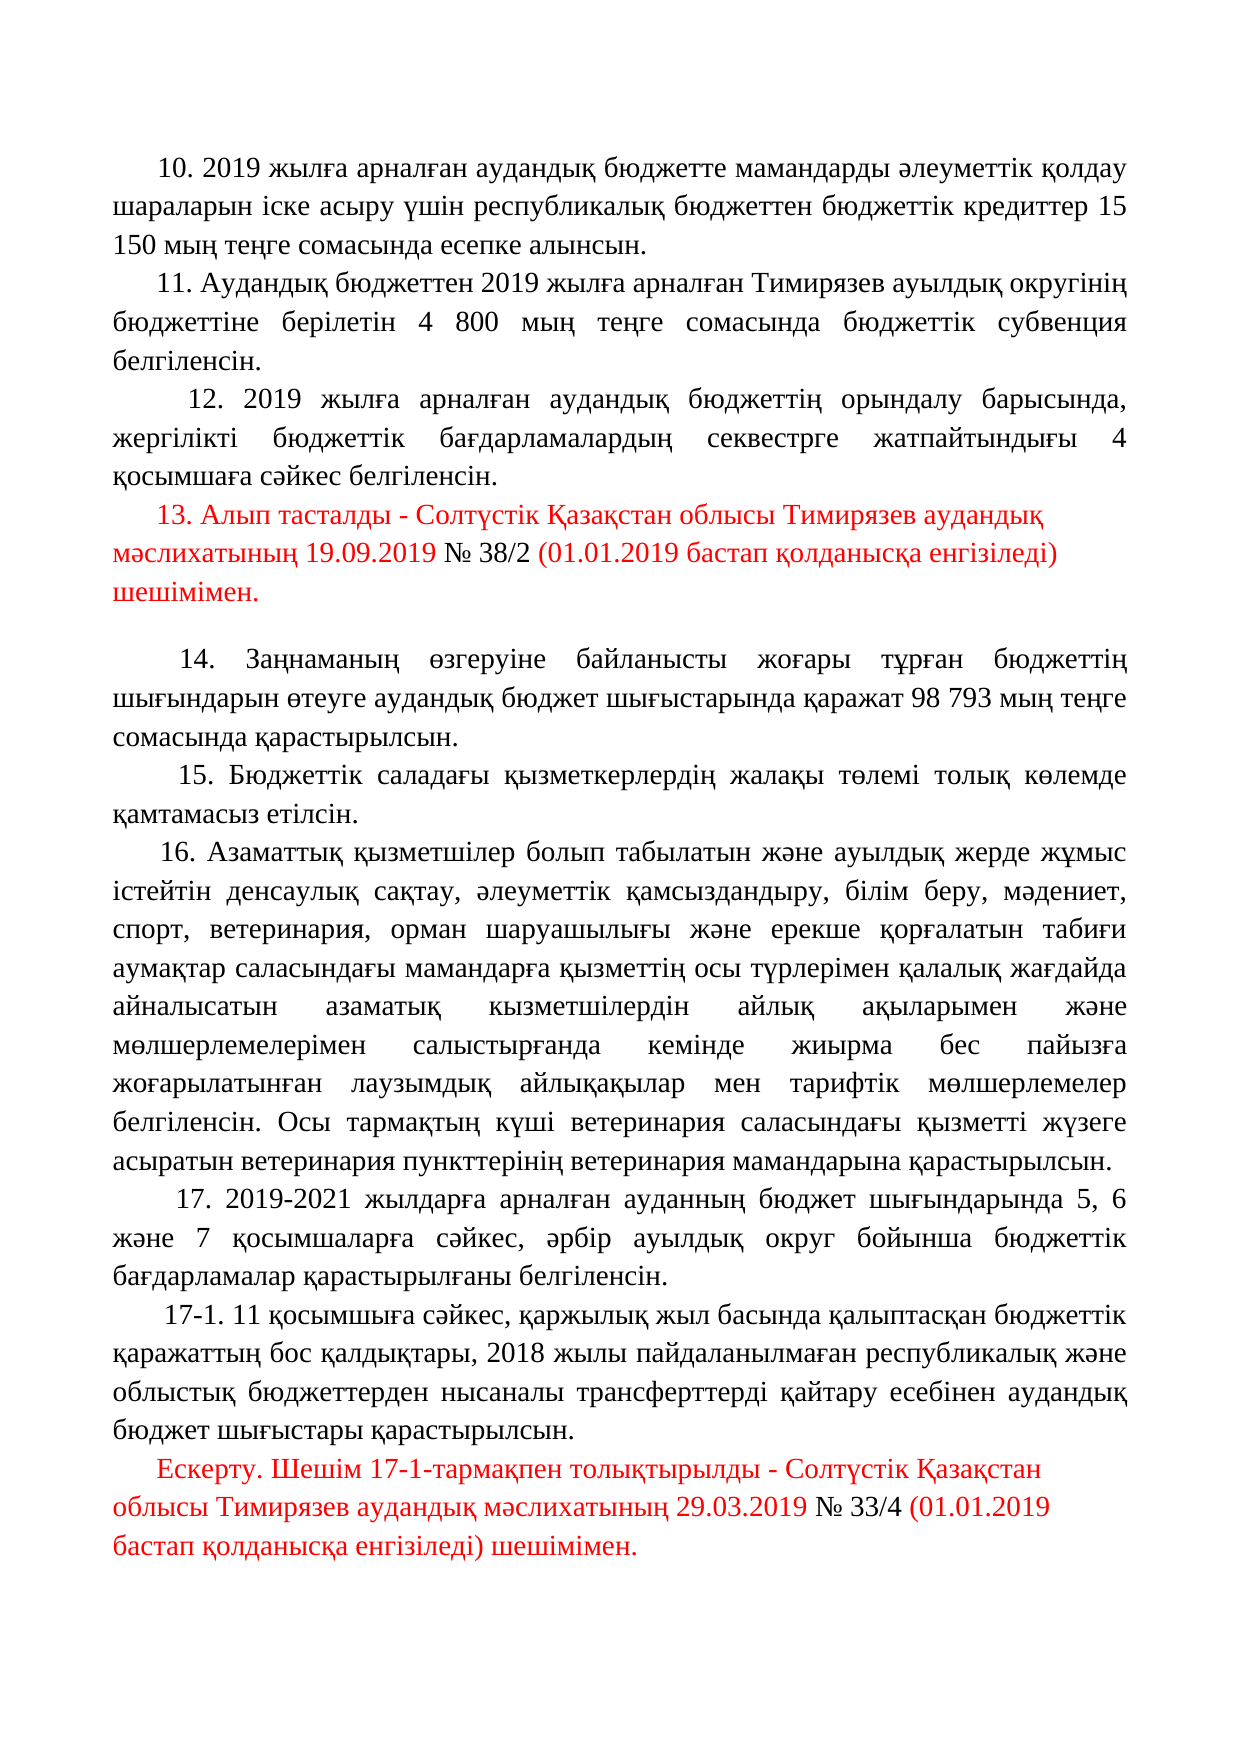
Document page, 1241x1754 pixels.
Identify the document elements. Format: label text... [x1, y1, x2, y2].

text Ескерту. Шешім 17-1-тармақпен толықтырылды - Солтүстік Қазақстан облысы Тимирязев аудандық мәслихатының 29.03.2019 № 33/4 (01.01.2019 бастап қолданысқа енгізіледі) шешімімен. [112, 1451, 1128, 1592]
text 15. Бюджеттік саладағы қызметкерлердің жалақы төлемі толық көлемде қамтамасыз етілсін. [112, 757, 1128, 829]
text 16. Азаматтық қызметшілер болып табылатын және ауылдық жерде жұмыс iстейтiн денсаулық сақтау, әлеуметтiк қамсыздандыру, білім беру, мәдениет, спорт, ветеринария, орман шаруашылығы және ерекше қорғалатын табиғи аумақтар саласындағы мамандарға қызметтiң осы түрлерiмен қалалық жағдайда айналысатын азаматық кызметшілердін айлық ақыларымен және мөлшерлемелерімен салыстырғанда кемінде жиырма бес пайызға жоғарылатынған лаузымдық айлықақылар мен тарифтiк мөлшерлемелер белгіленсін. Осы тармақтың күші ветеринария саласындағы қызметті жүзеге асыратын ветеринария пункттерінің ветеринария мамандарына қарастырылсын. [112, 834, 1128, 1176]
text 13. Алып тасталды - Солтүстік Қазақстан облысы Тимирязев аудандық мəслихатының 19.09.2019 № 38/2 (01.01.2019 бастап қолданысқа енгізіледі) шешімімен. [112, 497, 1128, 638]
text 12. 2019 жылға арналған аудандық бюджеттің орындалу барысында, жергілікті бюджеттік бағдарламалардың секвестрге жатпайтындығы 4 қосымшаға сәйкес белгіленсін. [112, 381, 1128, 492]
text 10. 2019 жылға арналған аудандық бюджетте мамандарды әлеуметтік қолдау шараларын іске асыру үшін республикалық бюджеттен бюджеттік кредиттер 15 150 мың теңге сомасында есепке алынсын. [112, 150, 1128, 261]
text 11. Аудандық бюджеттен 2019 жылға арналған Тимирязев ауылдық округінің бюджеттіне берілетін 4 800 мың теңге сомасында бюджеттік субвенция белгіленсін. [112, 266, 1128, 376]
text 17. 2019-2021 жылдарға арналған ауданның бюджет шығындарында 5, 6 және 7 қосымшаларға сәйкес, әрбір ауылдық округ бойынша бюджеттік бағдарламалар қарастырылғаны белгіленсін. [112, 1181, 1128, 1292]
text 14. Заңнаманың өзгеруіне байланысты жоғары тұрған бюджеттің шығындарын өтеуге аудандық бюджет шығыстарында қаражат 98 793 мың теңге сомасында қарастырылсын. [112, 642, 1128, 752]
text 17-1. 11 қосымшыға сәйкес, қаржылық жыл басында қалыптасқан бюджеттік қаражаттың бос қалдықтары, 2018 жылы пайдаланылмаған республикалық және облыстық бюджеттерден нысаналы трансферттерді қайтару есебінен аудандық бюджет шығыстары қарастырылсын. [112, 1297, 1128, 1446]
